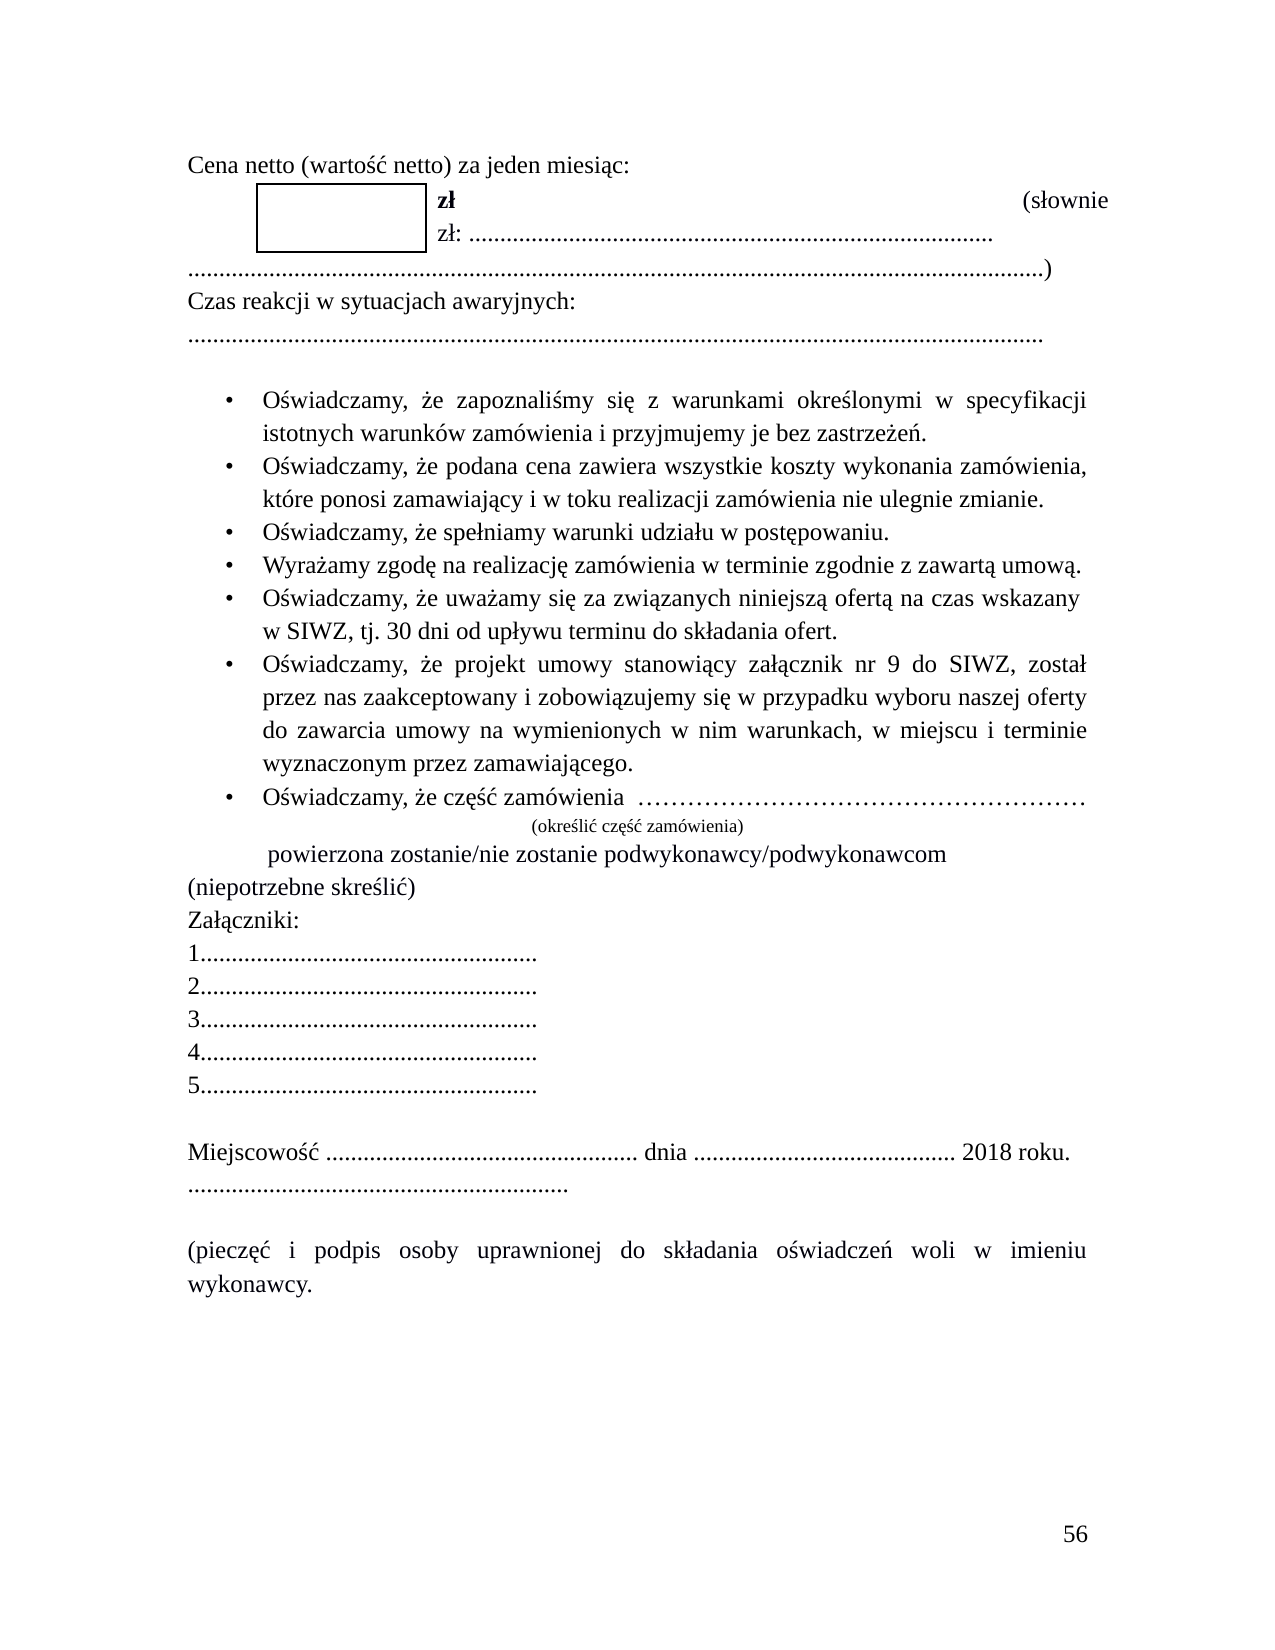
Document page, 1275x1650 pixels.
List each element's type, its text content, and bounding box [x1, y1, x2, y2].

text (niepotrzebne skreślić) [187, 872, 1088, 901]
text Cena netto (wartość netto) za jeden miesiąc: [187, 150, 1088, 179]
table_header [427, 183, 1120, 251]
table_header [258, 185, 425, 251]
text Czas reakcji w sytuacjach awaryjnych: [187, 286, 1088, 315]
list Oświadczamy, że podana cena zawiera wszystkie koszty wykonania zamówienia, które ponosi zamawiający i w toku realizacji zamówienia nie ulegnie zmianie. [225, 451, 1088, 513]
text (określić część zamówienia) [187, 814, 1088, 836]
list Oświadczamy, że uważamy się za związanych niniejszą ofertą na czas wskazany w SIWZ, tj. 30 dni od upływu terminu do składania ofert. [225, 583, 1088, 645]
text (pieczęć i podpis osoby uprawnionej do składania oświadczeń woli w imieniu wykonawcy. [187, 1236, 1088, 1297]
list Oświadczamy, że część zamówienia ……………………………………………… [225, 782, 1088, 810]
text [187, 253, 1088, 282]
text 3...................................................... [187, 1004, 1088, 1033]
text Załączniki: [187, 905, 1088, 934]
text ............................................................. [187, 1169, 1088, 1198]
text 4...................................................... [187, 1037, 1088, 1066]
text 5...................................................... [187, 1071, 1088, 1099]
list Wyrażamy zgodę na realizację zamówienia w terminie zgodnie z zawartą umową. [225, 550, 1088, 579]
text powierzona zostanie/nie zostanie podwykonawcy/podwykonawcom [187, 839, 1088, 868]
text 1...................................................... [187, 938, 1088, 967]
list Oświadczamy, że zapoznaliśmy się z warunkami określonymi w specyfikacji istotnych warunków zamówienia i przyjmujemy je bez zastrzeżeń. [225, 385, 1088, 447]
text 2...................................................... [187, 971, 1088, 1000]
list Oświadczamy, że spełniamy warunki udziału w postępowaniu. [225, 517, 1088, 546]
text Miejscowość .................................................. dnia .......................................... 2018 roku. [187, 1137, 1088, 1165]
text ......................................................................................................................................... [187, 319, 1088, 348]
list Oświadczamy, że projekt umowy stanowiący załącznik nr 9 do SIWZ, został przez nas zaakceptowany i zobowiązujemy się w przypadku wyboru naszej oferty do zawarcia umowy na wymienionych w nim warunkach, w miejscu i terminie wyznaczonym przez zamawiającego. [225, 649, 1088, 777]
